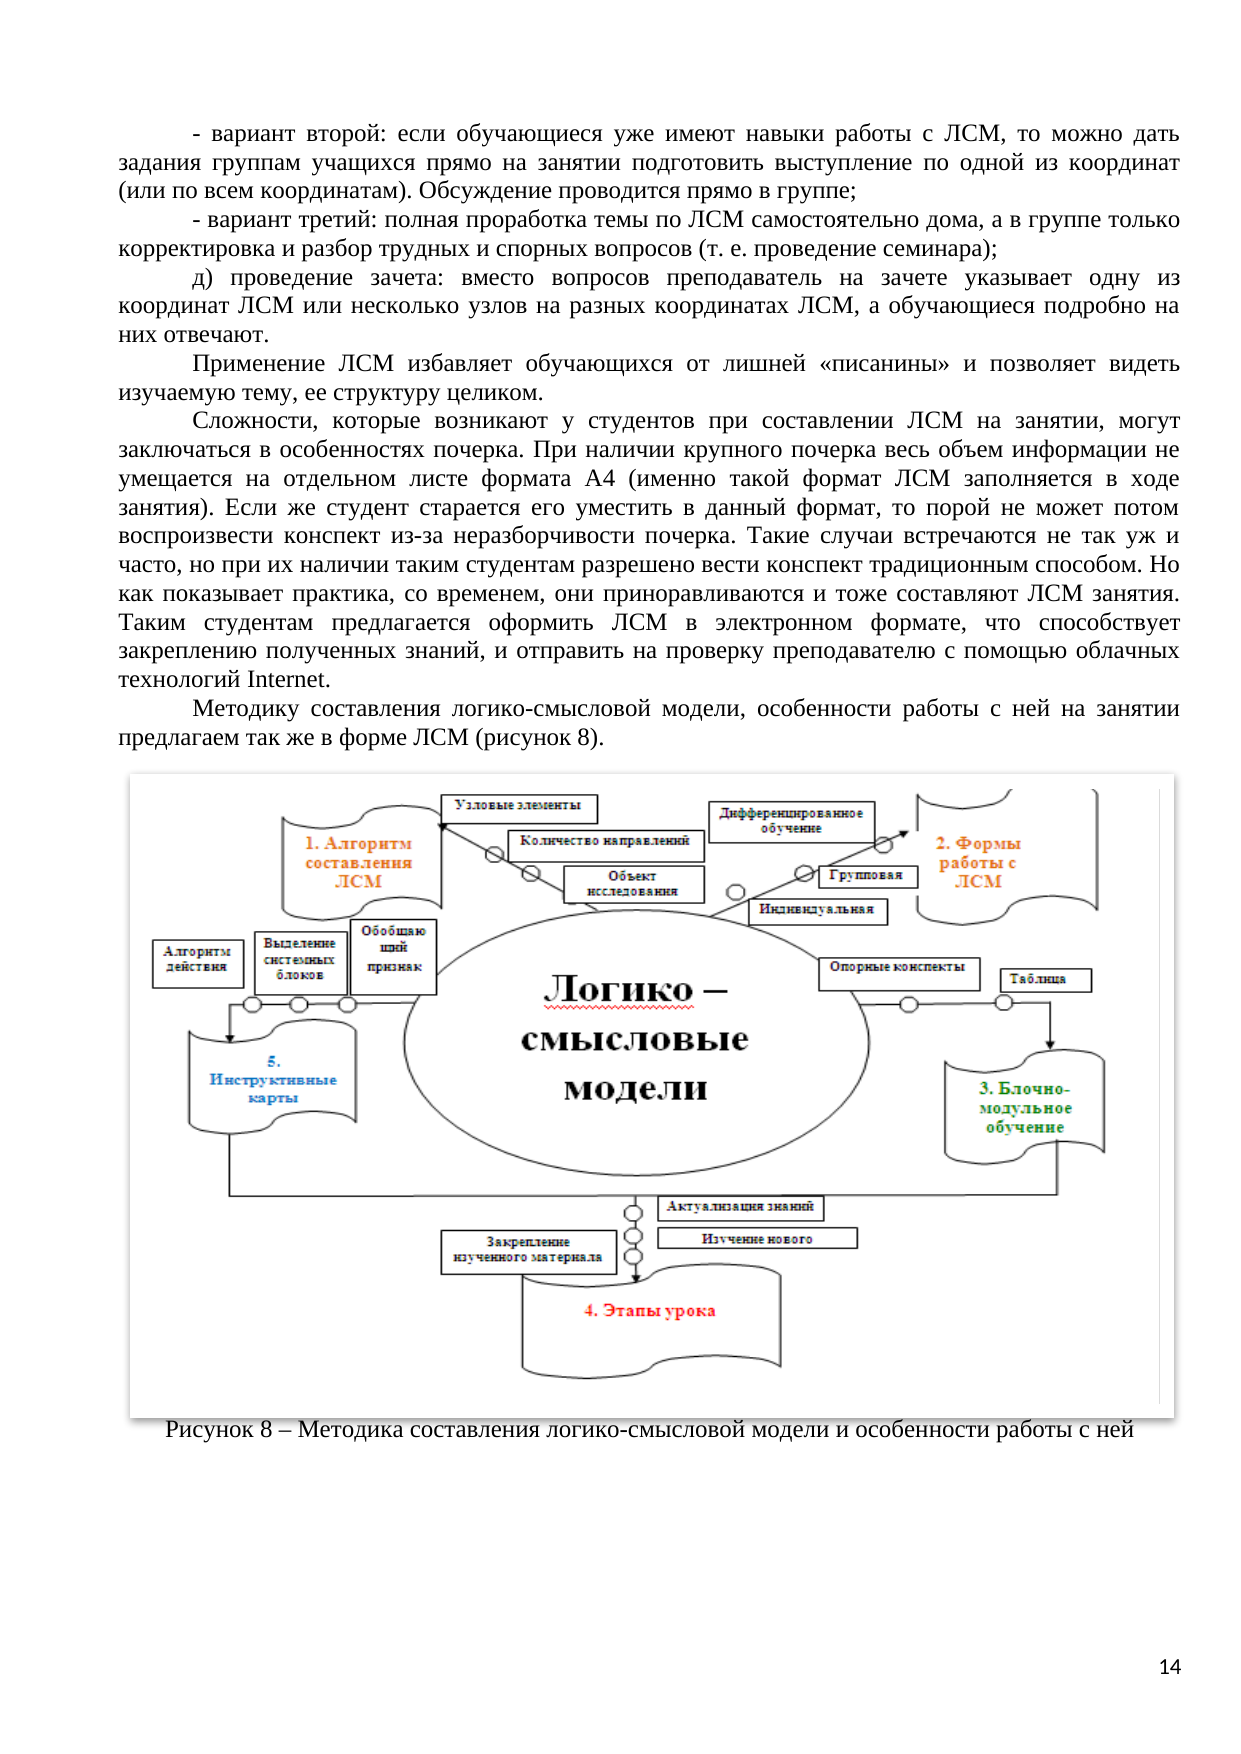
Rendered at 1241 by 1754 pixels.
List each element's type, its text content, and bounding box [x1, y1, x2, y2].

text д) проведение зачета: вместо вопросов преподаватель на зачете указывает одну из координат ЛСМ или несколько узлов на разных координатах ЛСМ, а обучающиеся подробно на них отвечают. [118, 262, 1181, 348]
text - вариант второй: если обучающиеся уже имеют навыки работы с ЛСМ, то можно дать задания группам учащихся прямо на занятии подготовить выступление по одной из координат (или по всем координатам). Обсуждение проводится прямо в группе; [118, 118, 1181, 204]
list Методику составления логико-смысловой модели, особенности работы с ней на занятии предлагаем так же в форме ЛСМ (рисунок 8). [118, 693, 1181, 751]
picture [145, 789, 1160, 1404]
text Рисунок 8 – Методика составления логико-смысловой модели и особенности работы с ней [118, 1414, 1181, 1443]
text - вариант третий: полная проработка темы по ЛСМ самостоятельно дома, а в группе только корректировка и разбор трудных и спорных вопросов (т. е. проведение семинара); [118, 204, 1181, 262]
text Применение ЛСМ избавляет обучающихся от лишней «писанины» и позволяет видеть изучаемую тему, ее структуру целиком. [118, 348, 1181, 406]
text Сложности, которые возникают у студентов при составлении ЛСМ на занятии, могут заключаться в особенностях почерка. При наличии крупного почерка весь объем информации не умещается на отдельном листе формата А4 (именно такой формат ЛСМ заполняется в ходе занятия). Если же студент старается его уместить в данный формат, то порой не может потом воспроизвести конспект из-за неразборчивости почерка. Такие случаи встречаются не так уж и часто, но при их наличии таким студентам разрешено вести конспект традиционным способом. Но как показывает практика, со временем, они приноравливаются и тоже составляют ЛСМ занятия. Таким студентам предлагается оформить ЛСМ в электронном формате, что способствует закреплению полученных знаний, и отправить на проверку преподавателю с помощью облачных технологий Internet. [118, 406, 1181, 693]
